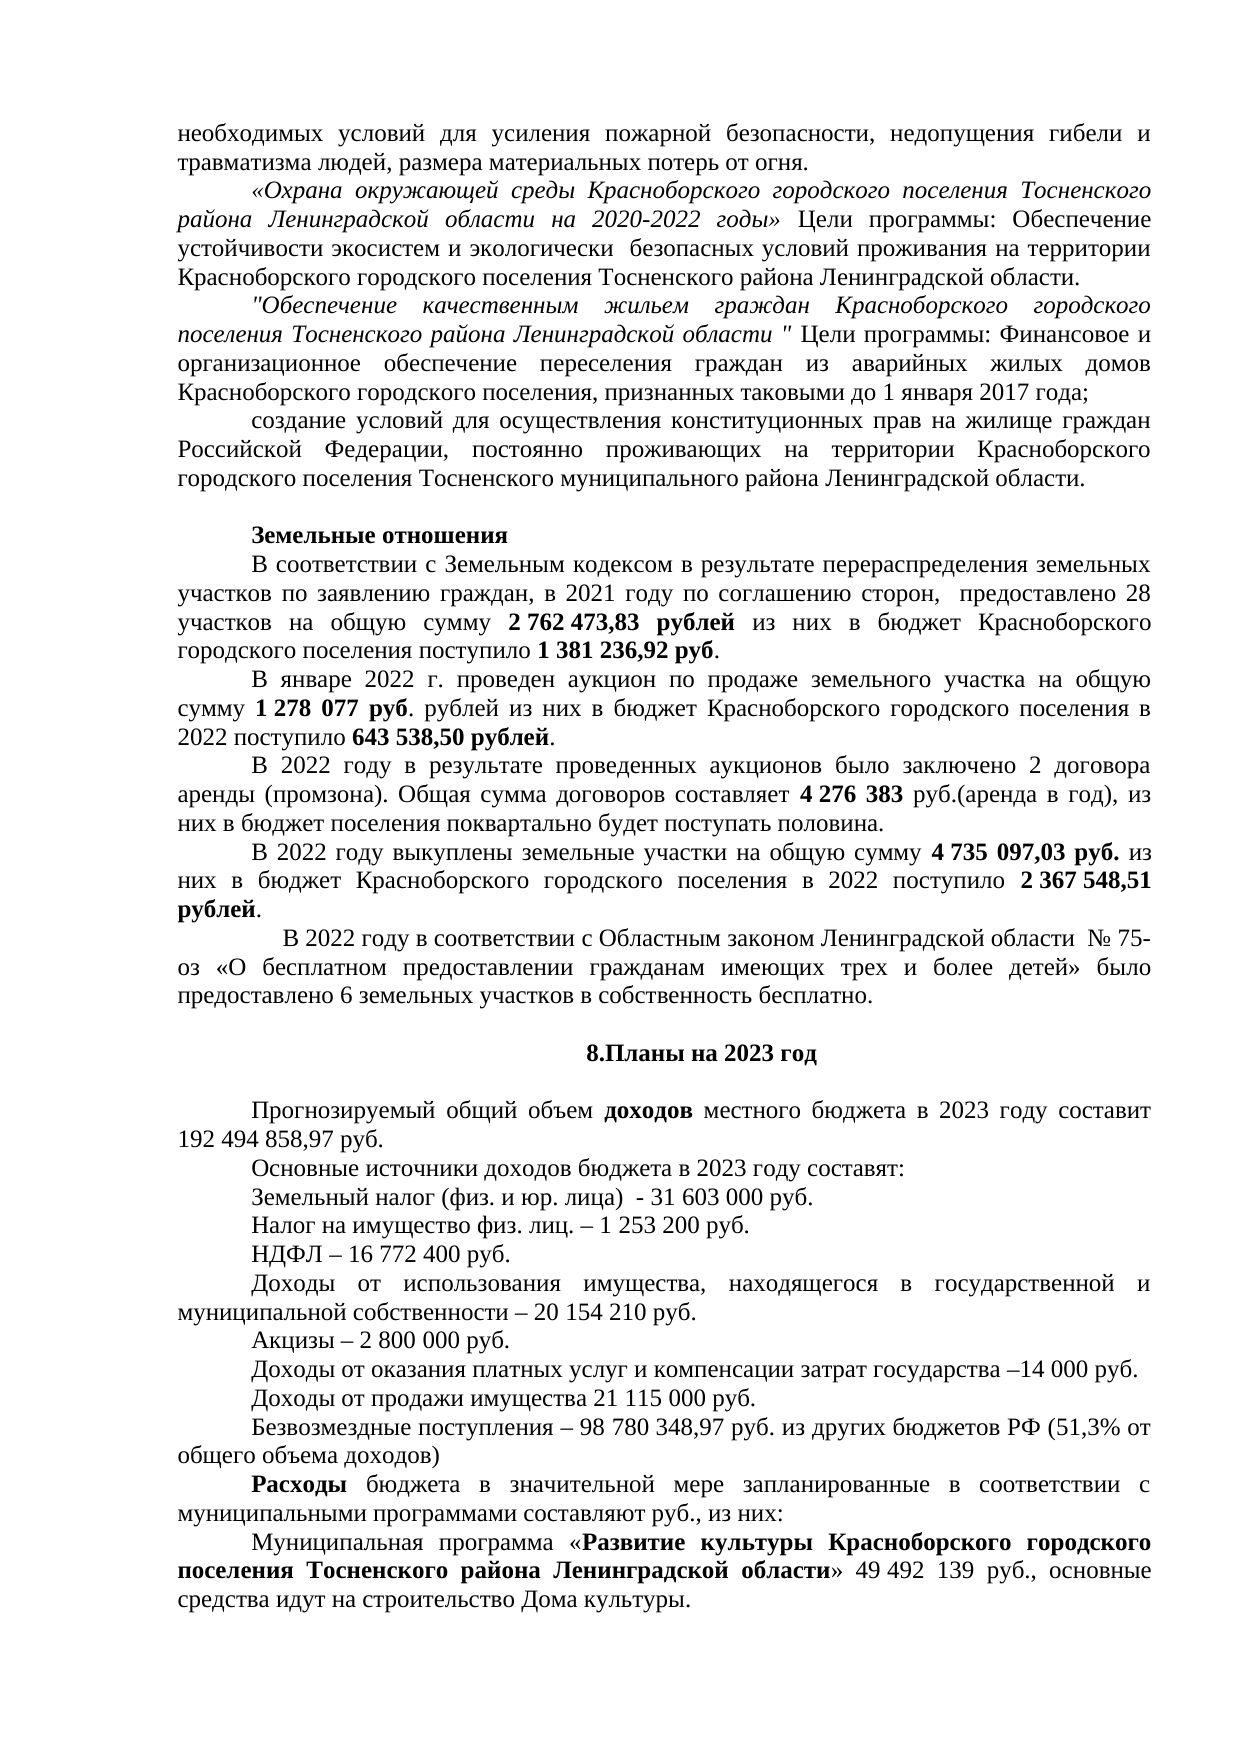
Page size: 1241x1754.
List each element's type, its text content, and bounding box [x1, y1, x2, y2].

text В 2022 году в соответствии с Областным законом Ленинградской области № 75-оз «О бесплатном предоставлении гражданам имеющих трех и более детей» было предоставлено 6 земельных участков в собственность бесплатно. [177, 923, 1152, 1009]
text В 2022 году в результате проведенных аукционов было заключено 2 договора аренды (промзона). Общая сумма договоров составляет 4 276 383 руб.(аренда в год), из них в бюджет поселения поквартально будет поступать половина. [177, 751, 1152, 837]
text Доходы от оказания платных услуг и компенсации затрат государства –14 000 руб. [177, 1354, 1152, 1383]
text В 2022 году выкуплены земельные участки на общую сумму 4 735 097,03 руб. из них в бюджет Красноборского городского поселения в 2022 поступило 2 367 548,51 рублей. [177, 837, 1152, 923]
text Налог на имущество физ. лиц. – 1 253 200 руб. [177, 1211, 1152, 1239]
text «Охрана окружающей среды Красноборского городского поселения Тосненского района Ленинградской области на 2020-2022 годы» Цели программы: Обеспечение устойчивости экосистем и экологически безопасных условий проживания на территории Красноборского городского поселения Тосненского района Ленинградской области. [177, 176, 1152, 291]
text "Обеспечение качественным жильем граждан Красноборского городского поселения Тосненского района Ленинградской области " Цели программы: Финансовое и организационное обеспечение переселения граждан из аварийных жилых домов Красноборского городского поселения, признанных таковыми до 1 января 2017 года; [177, 291, 1152, 406]
text Земельные отношения [177, 521, 1152, 549]
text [177, 118, 1152, 176]
text Безвозмездные поступления – 98 780 348,97 руб. из других бюджетов РФ (51,3% от общего объема доходов) [177, 1412, 1152, 1469]
list Расходы бюджета в значительной мере запланированные в соответствии с муниципальными программами составляют руб., из них: [177, 1469, 1152, 1527]
text создание условий для осуществления конституционных прав на жилище граждан Российской Федерации, постоянно проживающих на территории Красноборского городского поселения Тосненского муниципального района Ленинградской области. [177, 406, 1152, 492]
text В соответствии с Земельным кодексом в результате перераспределения земельных участков по заявлению граждан, в 2021 году по соглашению сторон, предоставлено 28 участков на общую сумму 2 762 473,83 рублей из них в бюджет Красноборского городского поселения поступило 1 381 236,92 руб. [177, 549, 1152, 664]
text Доходы от использования имущества, находящегося в государственной и муниципальной собственности – 20 154 210 руб. [177, 1268, 1152, 1326]
text В январе 2022 г. проведен аукцион по продаже земельного участка на общую сумму 1 278 077 руб. рублей из них в бюджет Красноборского городского поселения в 2022 поступило 643 538,50 рублей. [177, 664, 1152, 751]
text Основные источники доходов бюджета в 2023 году составят: [177, 1153, 1152, 1182]
text Земельный налог (физ. и юр. лица) - 31 603 000 руб. [177, 1182, 1152, 1211]
text Прогнозируемый общий объем доходов местного бюджета в 2023 году составит 192 494 858,97 руб. [177, 1096, 1152, 1153]
text Доходы от продажи имущества 21 115 000 руб. [177, 1383, 1152, 1412]
text 8.Планы на 2023 год [177, 1038, 1152, 1067]
list Муниципальная программа «Развитие культуры Красноборского городского поселения Тосненского района Ленинградской области» 49 492 139 руб., основные средства идут на строительство Дома культуры. [177, 1527, 1152, 1613]
text Акцизы – 2 800 000 руб. [177, 1326, 1152, 1354]
text НДФЛ – 16 772 400 руб. [177, 1239, 1152, 1268]
